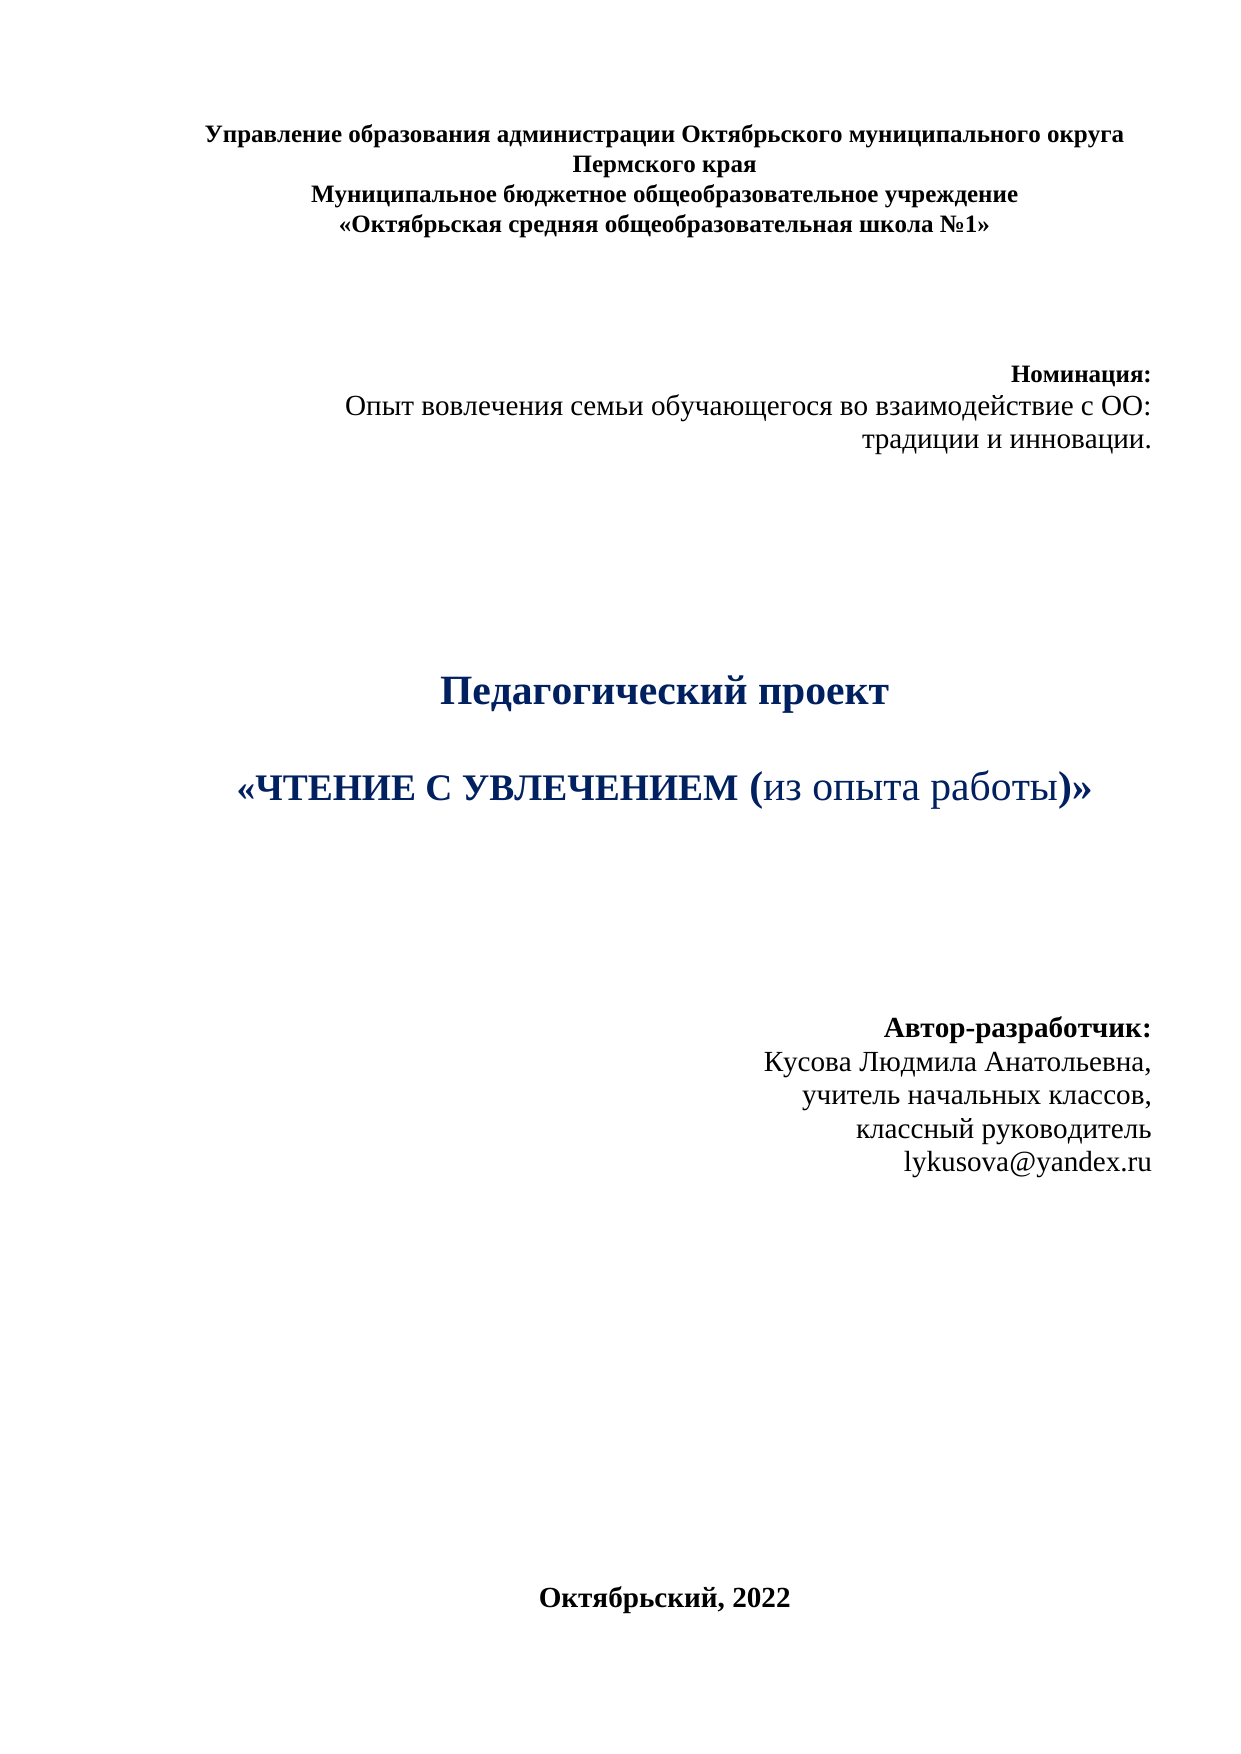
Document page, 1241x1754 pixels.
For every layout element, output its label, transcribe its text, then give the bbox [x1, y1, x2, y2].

text Муниципальное бюджетное общеобразовательное учреждение [177, 178, 1152, 208]
text традиции и инновации. [177, 422, 1152, 455]
text Опыт вовлечения семьи обучающегося во взаимодействие с ОО: [177, 388, 1152, 422]
text Автор-разработчик: [177, 1010, 1152, 1044]
text Педагогический проект [177, 665, 1152, 713]
text «ЧТЕНИЕ С УВЛЕЧЕНИЕМ (из опыта работы)» [177, 761, 1152, 809]
text Октябрьский, 2022 [177, 1580, 1152, 1614]
text классный руководитель [177, 1111, 1152, 1144]
text Управление образования администрации Октябрьского муниципального округа Пермского края [177, 118, 1152, 178]
text «Октябрьская средняя общеобразовательная школа №1» [177, 208, 1152, 238]
text Кусова Людмила Анатольевна, [177, 1044, 1152, 1077]
text Номинация: [177, 358, 1152, 388]
text учитель начальных классов, [177, 1077, 1152, 1111]
text lykusova@yandex.ru [177, 1144, 1152, 1178]
